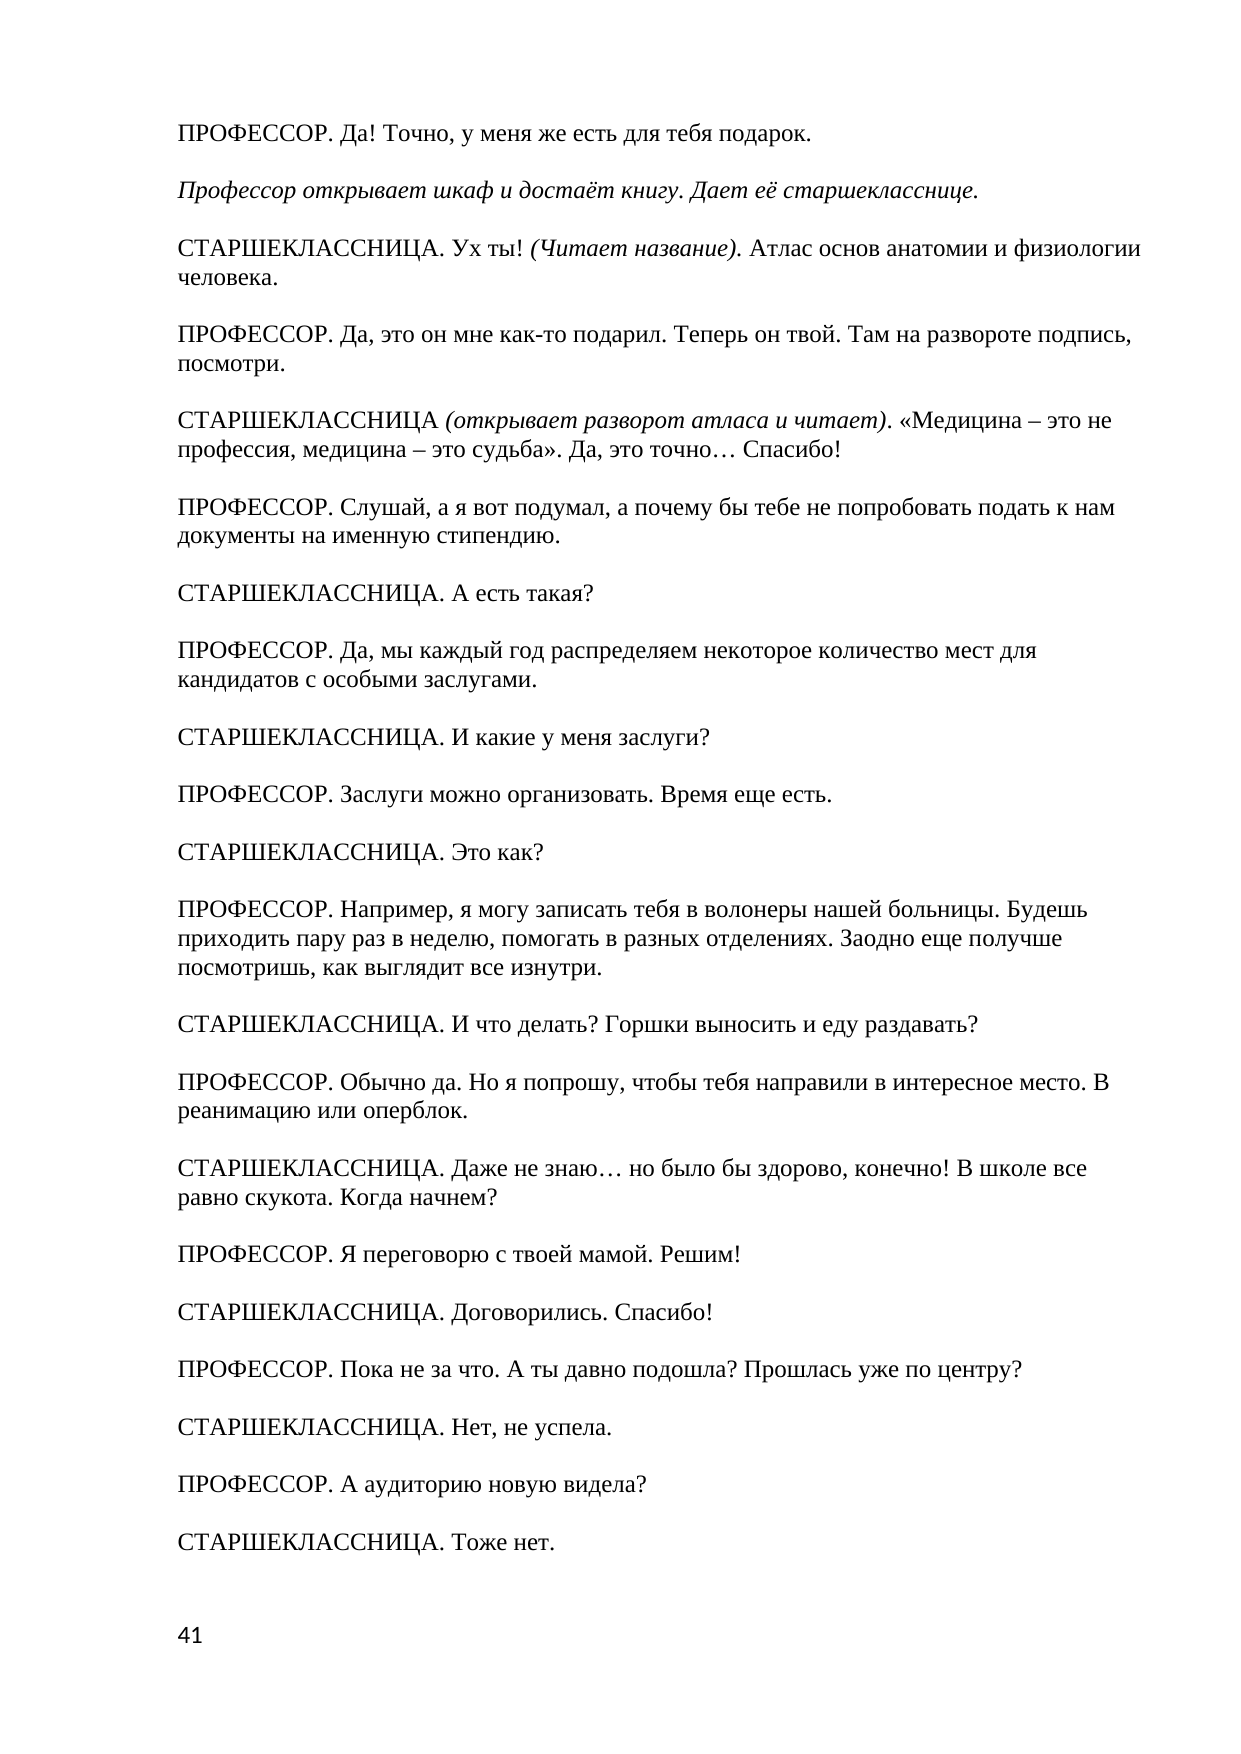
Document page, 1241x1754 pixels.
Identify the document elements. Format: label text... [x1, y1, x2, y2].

text СТАРШЕКЛАССНИЦА. А есть такая? [177, 578, 1152, 607]
text СТАРШЕКЛАССНИЦА (открывает разворот атласа и читает). «Медицина – это не профессия, медицина – это судьба». Да, это точно… Спасибо! [177, 406, 1152, 463]
text ПРОФЕССОР. А аудиторию новую видела? [177, 1469, 1152, 1498]
text СТАРШЕКЛАССНИЦА. Это как? [177, 837, 1152, 866]
text СТАРШЕКЛАССНИЦА. Нет, не успела. [177, 1412, 1152, 1441]
text СТАРШЕКЛАССНИЦА. И что делать? Горшки выносить и еду раздавать? [177, 1009, 1152, 1038]
text СТАРШЕКЛАССНИЦА. И какие у меня заслуги? [177, 722, 1152, 751]
text ПРОФЕССОР. Слушай, а я вот подумал, а почему бы тебе не попробовать подать к нам документы на именную стипендию. [177, 492, 1152, 549]
text ПРОФЕССОР. Заслуги можно организовать. Время еще есть. [177, 779, 1152, 808]
text СТАРШЕКЛАССНИЦА. Ух ты! (Читает название). Атлас основ анатомии и физиологии человека. [177, 233, 1152, 291]
text ПРОФЕССОР. Да, это он мне как-то подарил. Теперь он твой. Там на развороте подпись, посмотри. [177, 319, 1152, 377]
text СТАРШЕКЛАССНИЦА. Договорились. Спасибо! [177, 1297, 1152, 1326]
text ПРОФЕССОР. Да! Точно, у меня же есть для тебя подарок. [177, 118, 1152, 147]
text ПРОФЕССОР. Пока не за что. А ты давно подошла? Прошлась уже по центру? [177, 1354, 1152, 1383]
text СТАРШЕКЛАССНИЦА. Тоже нет. [177, 1527, 1152, 1556]
text ПРОФЕССОР. Например, я могу записать тебя в волонеры нашей больницы. Будешь приходить пару раз в неделю, помогать в разных отделениях. Заодно еще получше посмотришь, как выглядит все изнутри. [177, 894, 1152, 981]
text ПРОФЕССОР. Я переговорю с твоей мамой. Решим! [177, 1239, 1152, 1268]
text ПРОФЕССОР. Обычно да. Но я попрошу, чтобы тебя направили в интересное место. В реанимацию или оперблок. [177, 1067, 1152, 1124]
text Профессор открывает шкаф и достаёт книгу. Дает её старшекласснице. [177, 176, 1152, 204]
text СТАРШЕКЛАССНИЦА. Даже не знаю… но было бы здорово, конечно! В школе все равно скукота. Когда начнем? [177, 1153, 1152, 1211]
text ПРОФЕССОР. Да, мы каждый год распределяем некоторое количество мест для кандидатов с особыми заслугами. [177, 636, 1152, 693]
